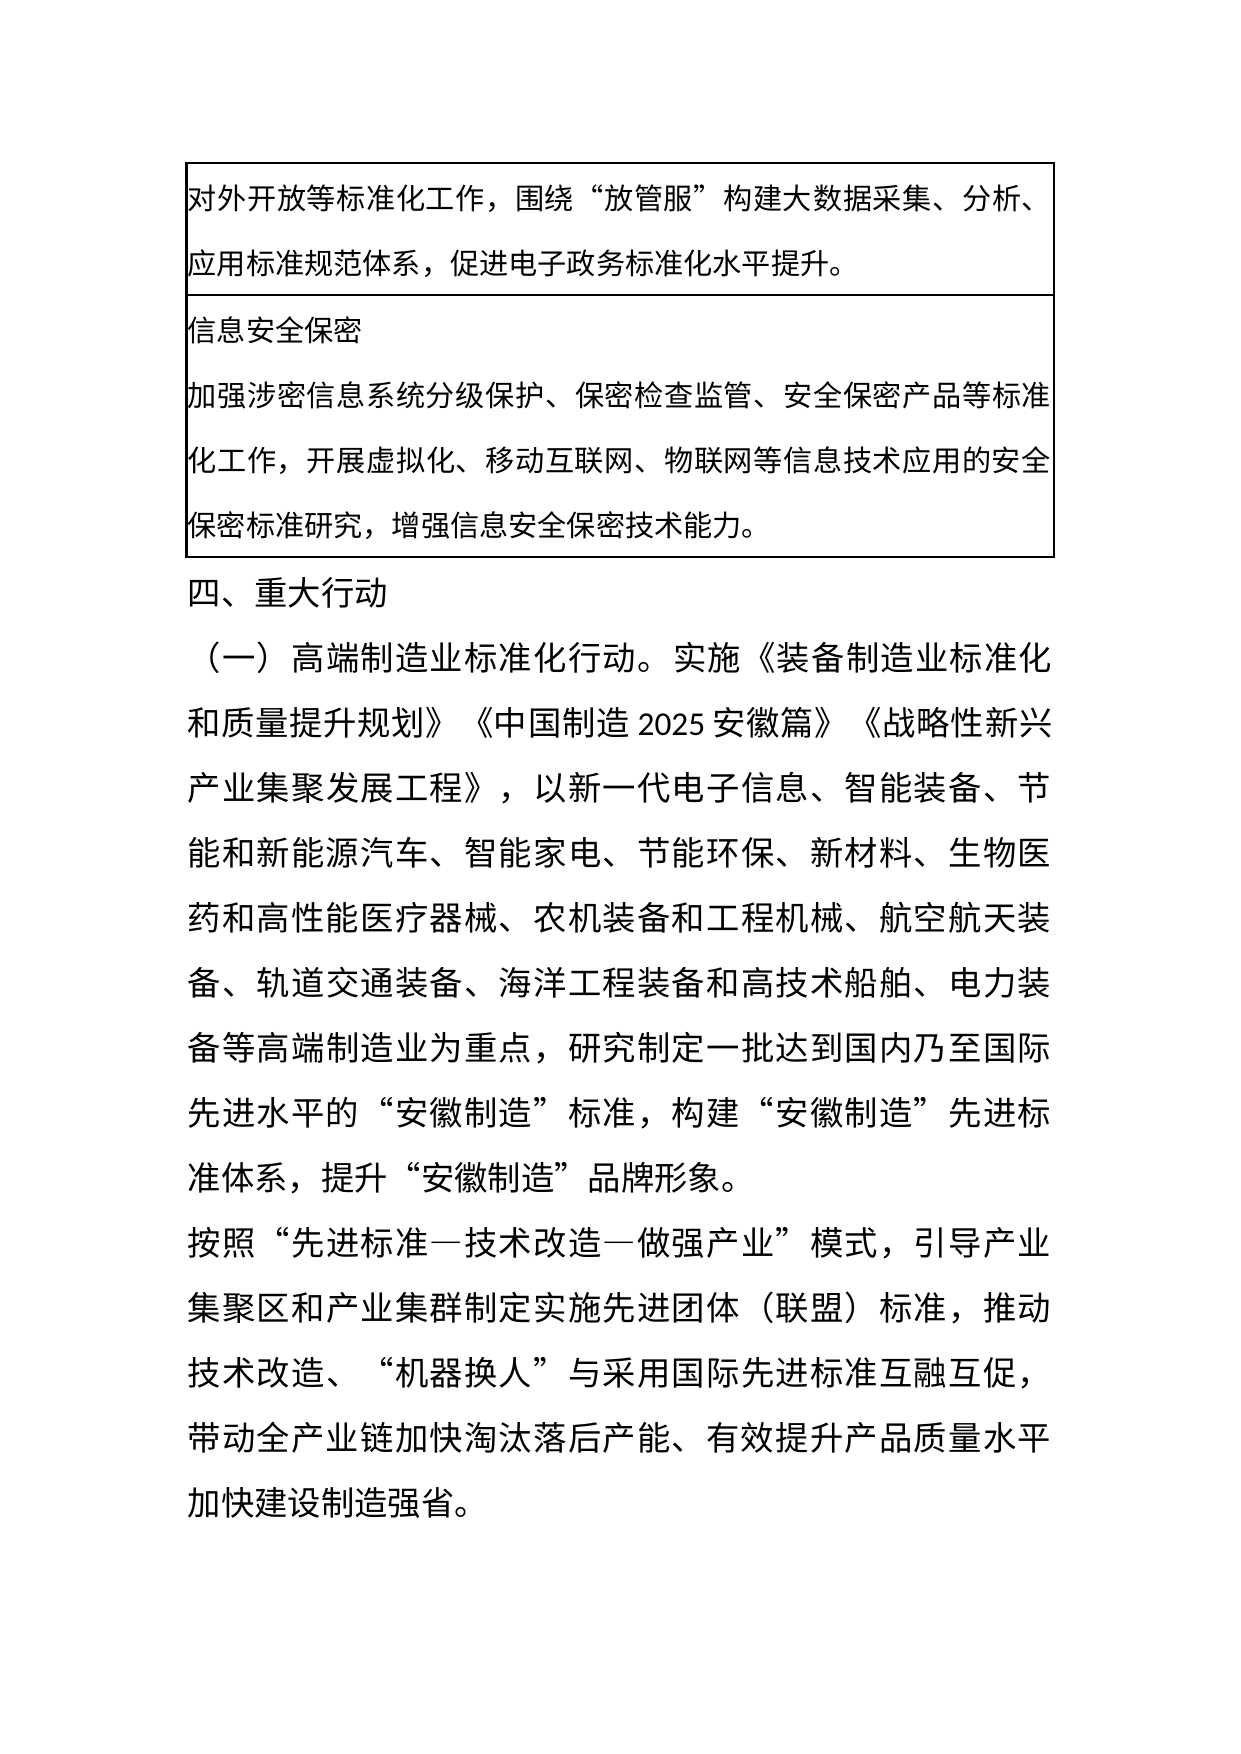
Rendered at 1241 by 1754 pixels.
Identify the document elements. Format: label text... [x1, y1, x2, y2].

table_cell 信息安全保密 加强涉密信息系统分级保护、保密检查监管、安全保密产品等标准化工作，开展虚拟化、移动互联网、物联网等信息技术应用的安全保密标准研究，增强信息安全保密技术能力。 [188, 296, 1053, 556]
text 按照“先进标准—技术改造—做强产业”模式，引导产业集聚区和产业集群制定实施先进团体（联盟）标准，推动技术改造、“机器换人”与采用国际先进标准互融互促，带动全产业链加快淘汰落后产能、有效提升产品质量水平，加快建设制造强省。 [187, 1208, 1053, 1533]
text 四、重大行动 [187, 558, 1053, 623]
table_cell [188, 164, 1053, 294]
text （一）高端制造业标准化行动。实施《装备制造业标准化和质量提升规划》《中国制造2025安徽篇》《战略性新兴产业集聚发展工程》，以新一代电子信息、智能装备、节能和新能源汽车、智能家电、节能环保、新材料、生物医药和高性能医疗器械、农机装备和工程机械、航空航天装备、轨道交通装备、海洋工程装备和高技术船舶、电力装备等高端制造业为重点，研究制定一批达到国内乃至国际先进水平的“安徽制造”标准，构建“安徽制造”先进标准体系，提升“安徽制造”品牌形象。 [187, 623, 1053, 1208]
